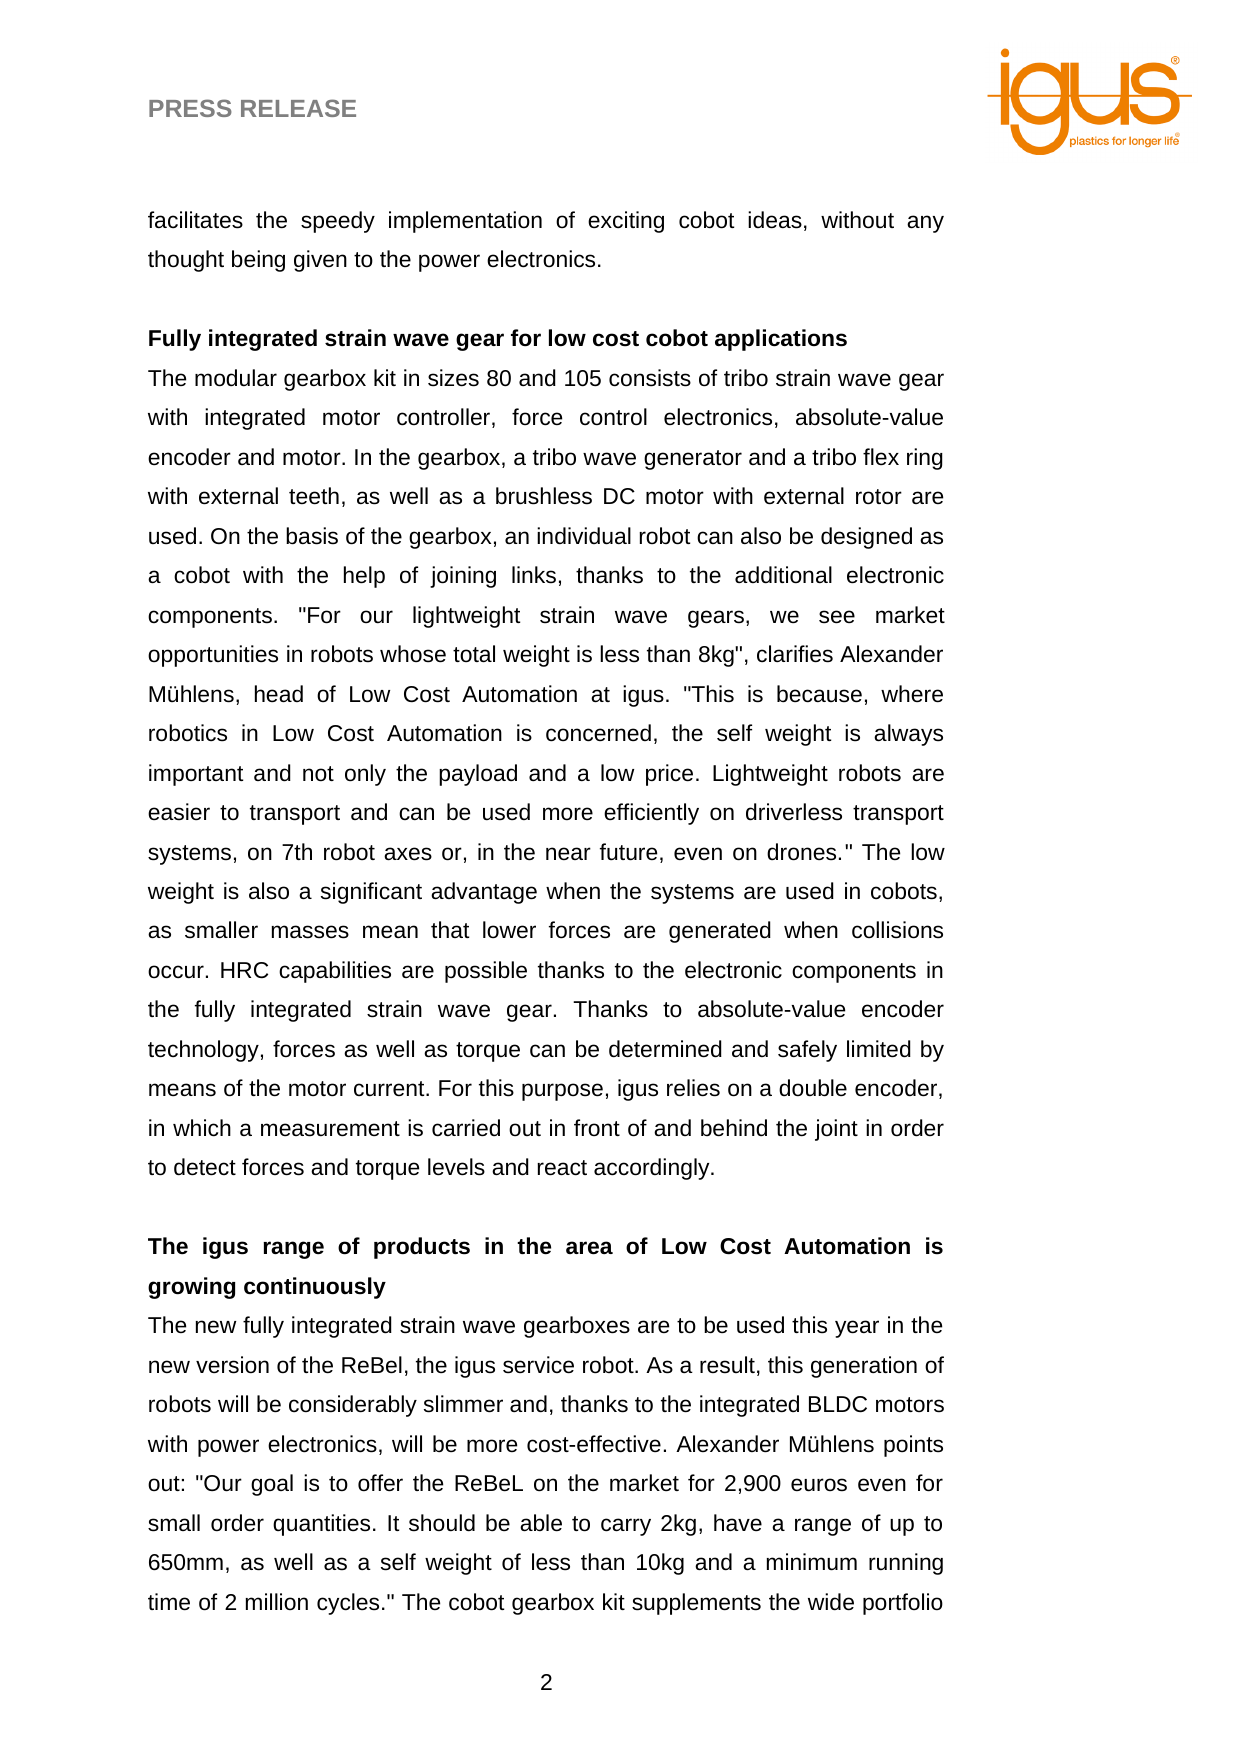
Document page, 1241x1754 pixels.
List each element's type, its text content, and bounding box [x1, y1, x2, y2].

text The modular gearbox kit in sizes 80 and 105 consists of tribo strain wave gear with integrated motor controller, force control electronics, absolute-value encoder and motor. In the gearbox, a tribo wave generator and a tribo flex ring with external teeth, as well as a brushless DC motor with external rotor are used. On the basis of the gearbox, an individual robot can also be designed as a cobot with the help of joining links, thanks to the additional electronic components. "For our lightweight strain wave gears, we see market opportunities in robots whose total weight is less than 8kg", clarifies Alexander Mühlens, head of Low Cost Automation at igus. "This is because, where robotics in Low Cost Automation is concerned, the self weight is always important and not only the payload and a low price. Lightweight robots are easier to transport and can be used more efficiently on driverless transport systems, on 7th robot axes or, in the near future, even on drones." The low weight is also a significant advantage when the systems are used in cobots, as smaller masses mean that lower forces are generated when collisions occur. HRC capabilities are possible thanks to the electronic components in the fully integrated strain wave gear. Thanks to absolute-value encoder technology, forces as well as torque can be determined and safely limited by means of the motor current. For this purpose, igus relies on a double encoder, in which a measurement is carried out in front of and behind the joint in order to detect forces and torque levels and react accordingly. [148, 365, 945, 1181]
picture [985, 42, 1198, 163]
text The igus range of products in the area of Low Cost Automation is growing continuously [148, 1233, 945, 1299]
text Fully integrated strain wave gear for low cost cobot applications [148, 325, 945, 352]
